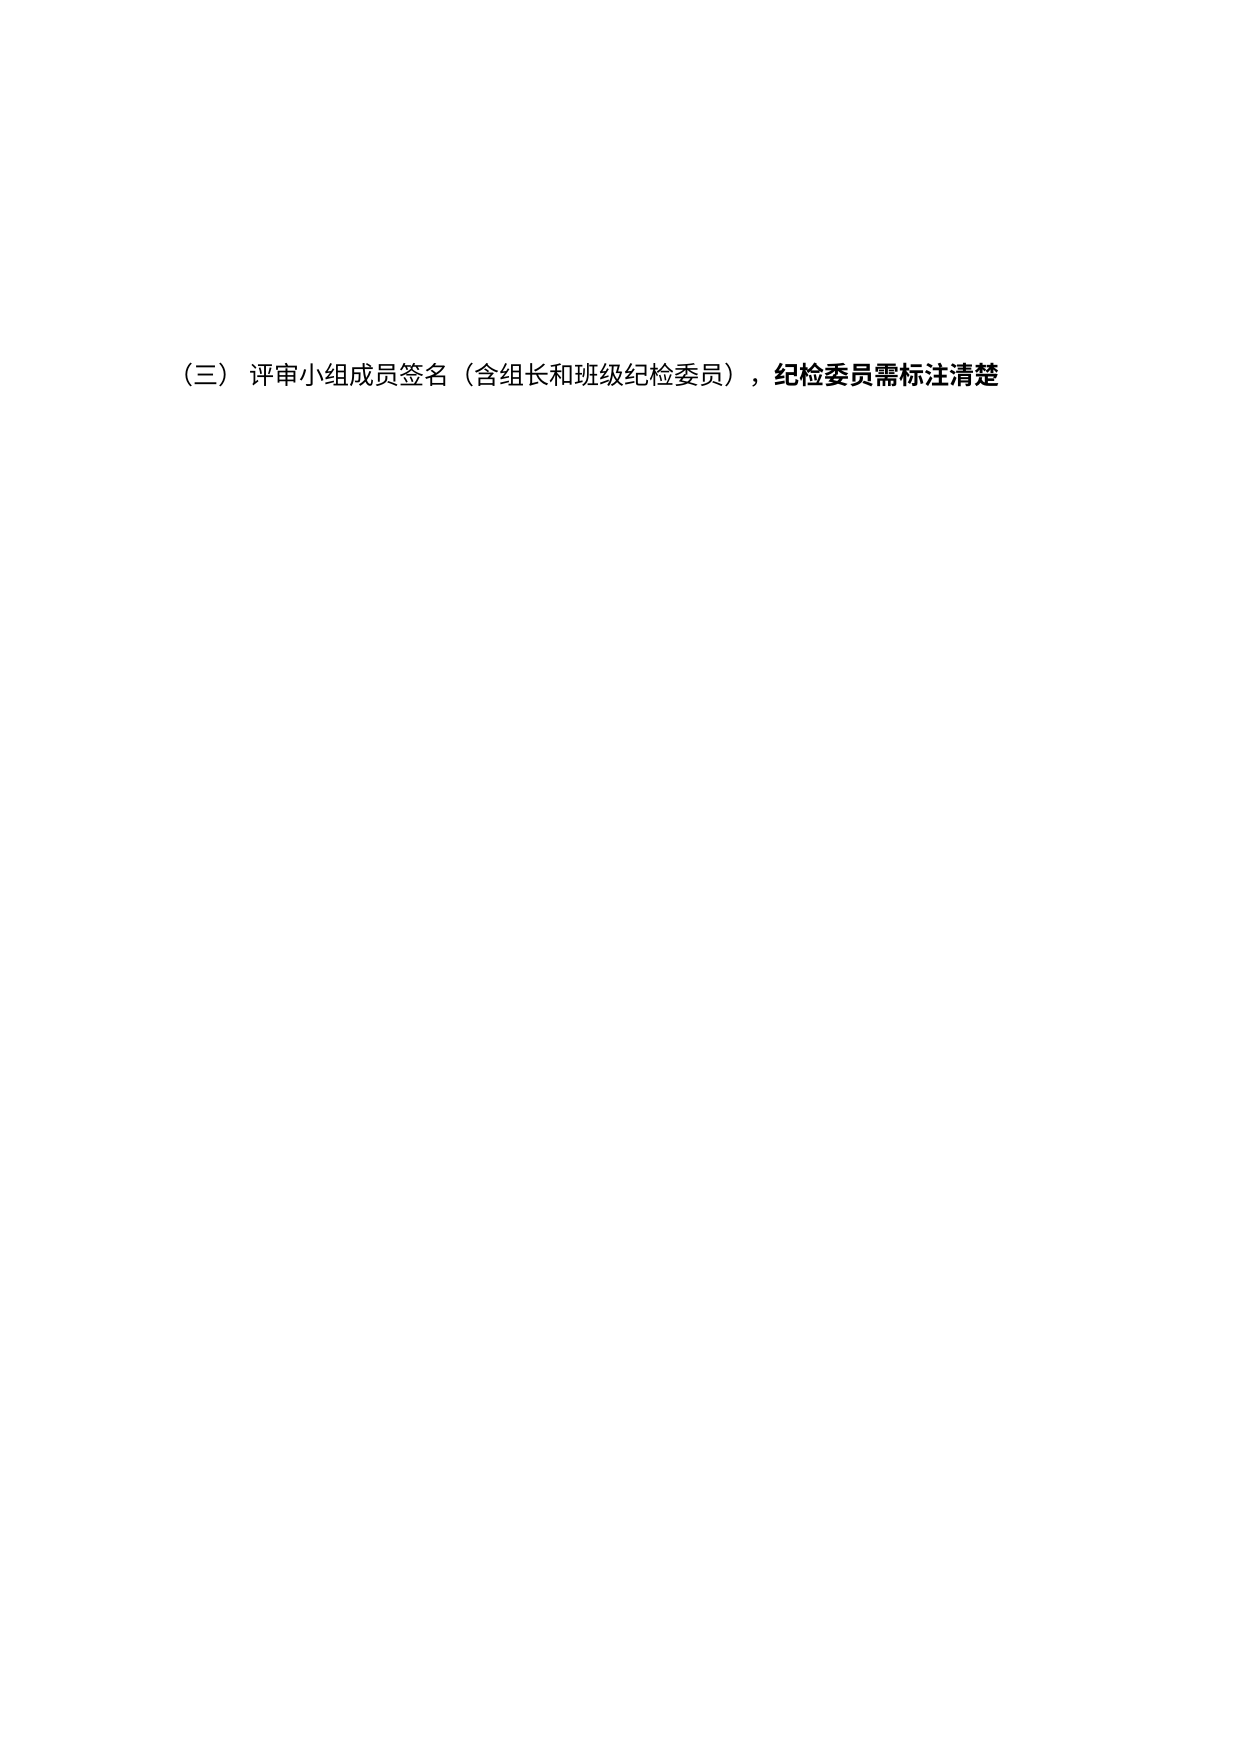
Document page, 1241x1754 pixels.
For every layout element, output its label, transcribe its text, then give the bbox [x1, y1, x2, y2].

list 评审小组成员签名（含组长和班级纪检委员），纪检委员需标注清楚 [168, 341, 1122, 406]
